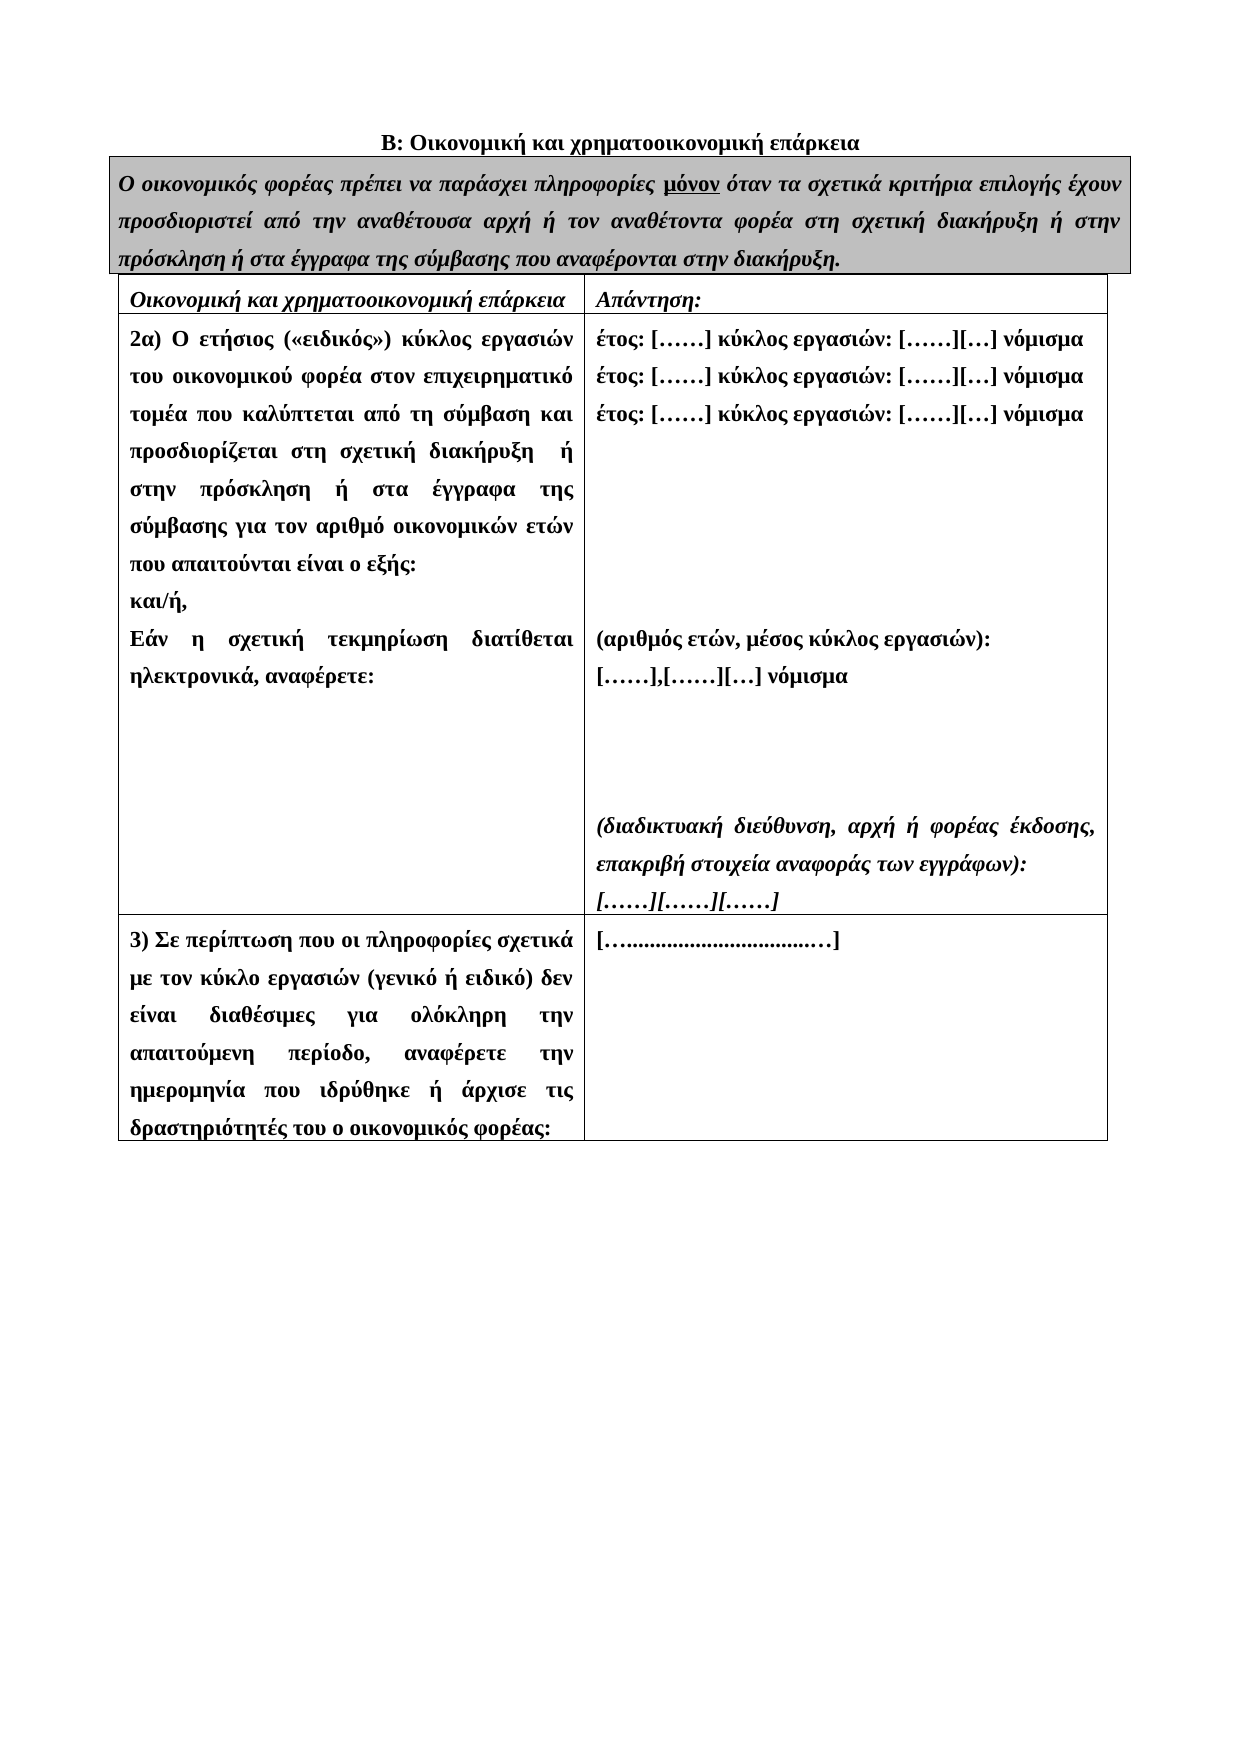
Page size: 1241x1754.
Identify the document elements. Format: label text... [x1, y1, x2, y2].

table_header Οικονομική και χρηματοοικονομική επάρκεια [119, 275, 584, 313]
table_cell έτος: [……] κύκλος εργασιών: [……][…] νόμισμα έτος: [……] κύκλος εργασιών: [……][…] νόμισμα έτος: [……] κύκλος εργασιών: [……][…] νόμισμα (αριθμός ετών, μέσος κύκλος εργασιών): [……],[……][…] νόμισμα (διαδικτυακή διεύθυνση, αρχή ή φορέας έκδοσης, επακριβή στοιχεία αναφοράς των εγγράφων): [……][……][……] [585, 314, 1107, 914]
text Ο οικονομικός φορέας πρέπει να παράσχει πληροφορίες μόνον όταν τα σχετικά κριτήρια επιλογής έχουν προσδιοριστεί από την αναθέτουσα αρχή ή τον αναθέτοντα φορέα στη σχετική διακήρυξη ή στην πρόσκληση ή στα έγγραφα της σύμβασης που αναφέρονται στην διακήρυξη. [110, 157, 1130, 273]
table_cell 3) Σε περίπτωση που οι πληροφορίες σχετικά με τον κύκλο εργασιών (γενικό ή ειδικό) δεν είναι διαθέσιμες για ολόκληρη την απαιτούμενη περίοδο, αναφέρετε την ημερομηνία που ιδρύθηκε ή άρχισε τις δραστηριότητές του ο οικονομικός φορέας: [119, 915, 584, 1140]
table_cell 2α) Ο ετήσιος («ειδικός») κύκλος εργασιών του οικονομικού φορέα στον επιχειρηματικό τομέα που καλύπτεται από τη σύμβαση και προσδιορίζεται στη σχετική διακήρυξη ή στην πρόσκληση ή στα έγγραφα της σύμβασης για τον αριθμό οικονομικών ετών που απαιτούνται είναι ο εξής: και/ή, Εάν η σχετική τεκμηρίωση διατίθεται ηλεκτρονικά, αναφέρετε: [119, 314, 584, 914]
table_cell […................................…] [585, 915, 1107, 1140]
text Β: Οικονομική και χρηματοοικονομική επάρκεια [118, 118, 1122, 156]
table_header Απάντηση: [585, 275, 1107, 313]
